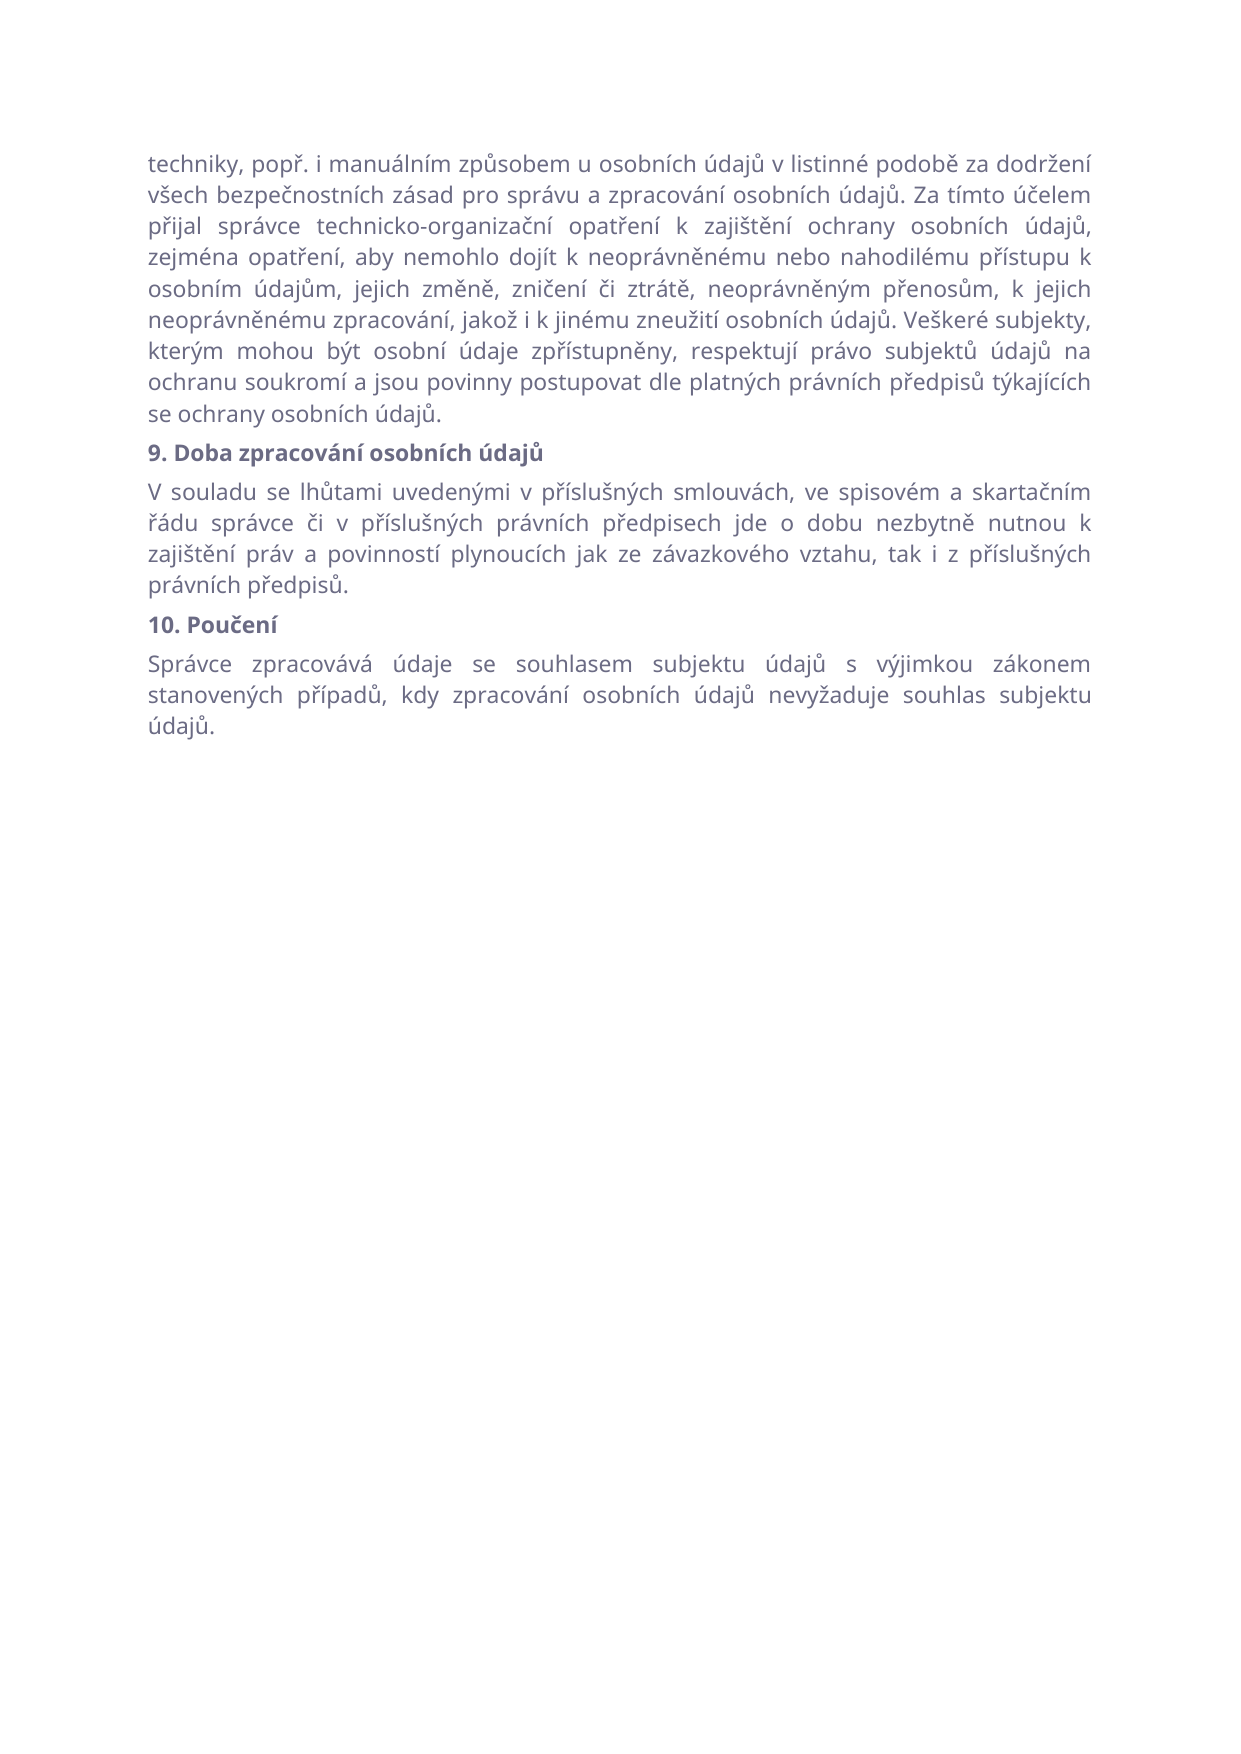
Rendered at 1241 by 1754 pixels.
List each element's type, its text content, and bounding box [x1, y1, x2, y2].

text Správce zpracovává údaje se souhlasem subjektu údajů s výjimkou zákonem stanovených případů, kdy zpracování osobních údajů nevyžaduje souhlas subjektu údajů. [148, 648, 1093, 741]
text 9. Doba zpracování osobních údajů [148, 437, 1093, 468]
text V souladu se lhůtami uvedenými v příslušných smlouvách, ve spisovém a skartačním řádu správce či v příslušných právních předpisech jde o dobu nezbytně nutnou k zajištění práv a povinností plynoucích jak ze závazkového vztahu, tak i z příslušných právních předpisů. [148, 476, 1093, 601]
text 10. Poučení [148, 608, 1093, 640]
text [148, 148, 1093, 429]
